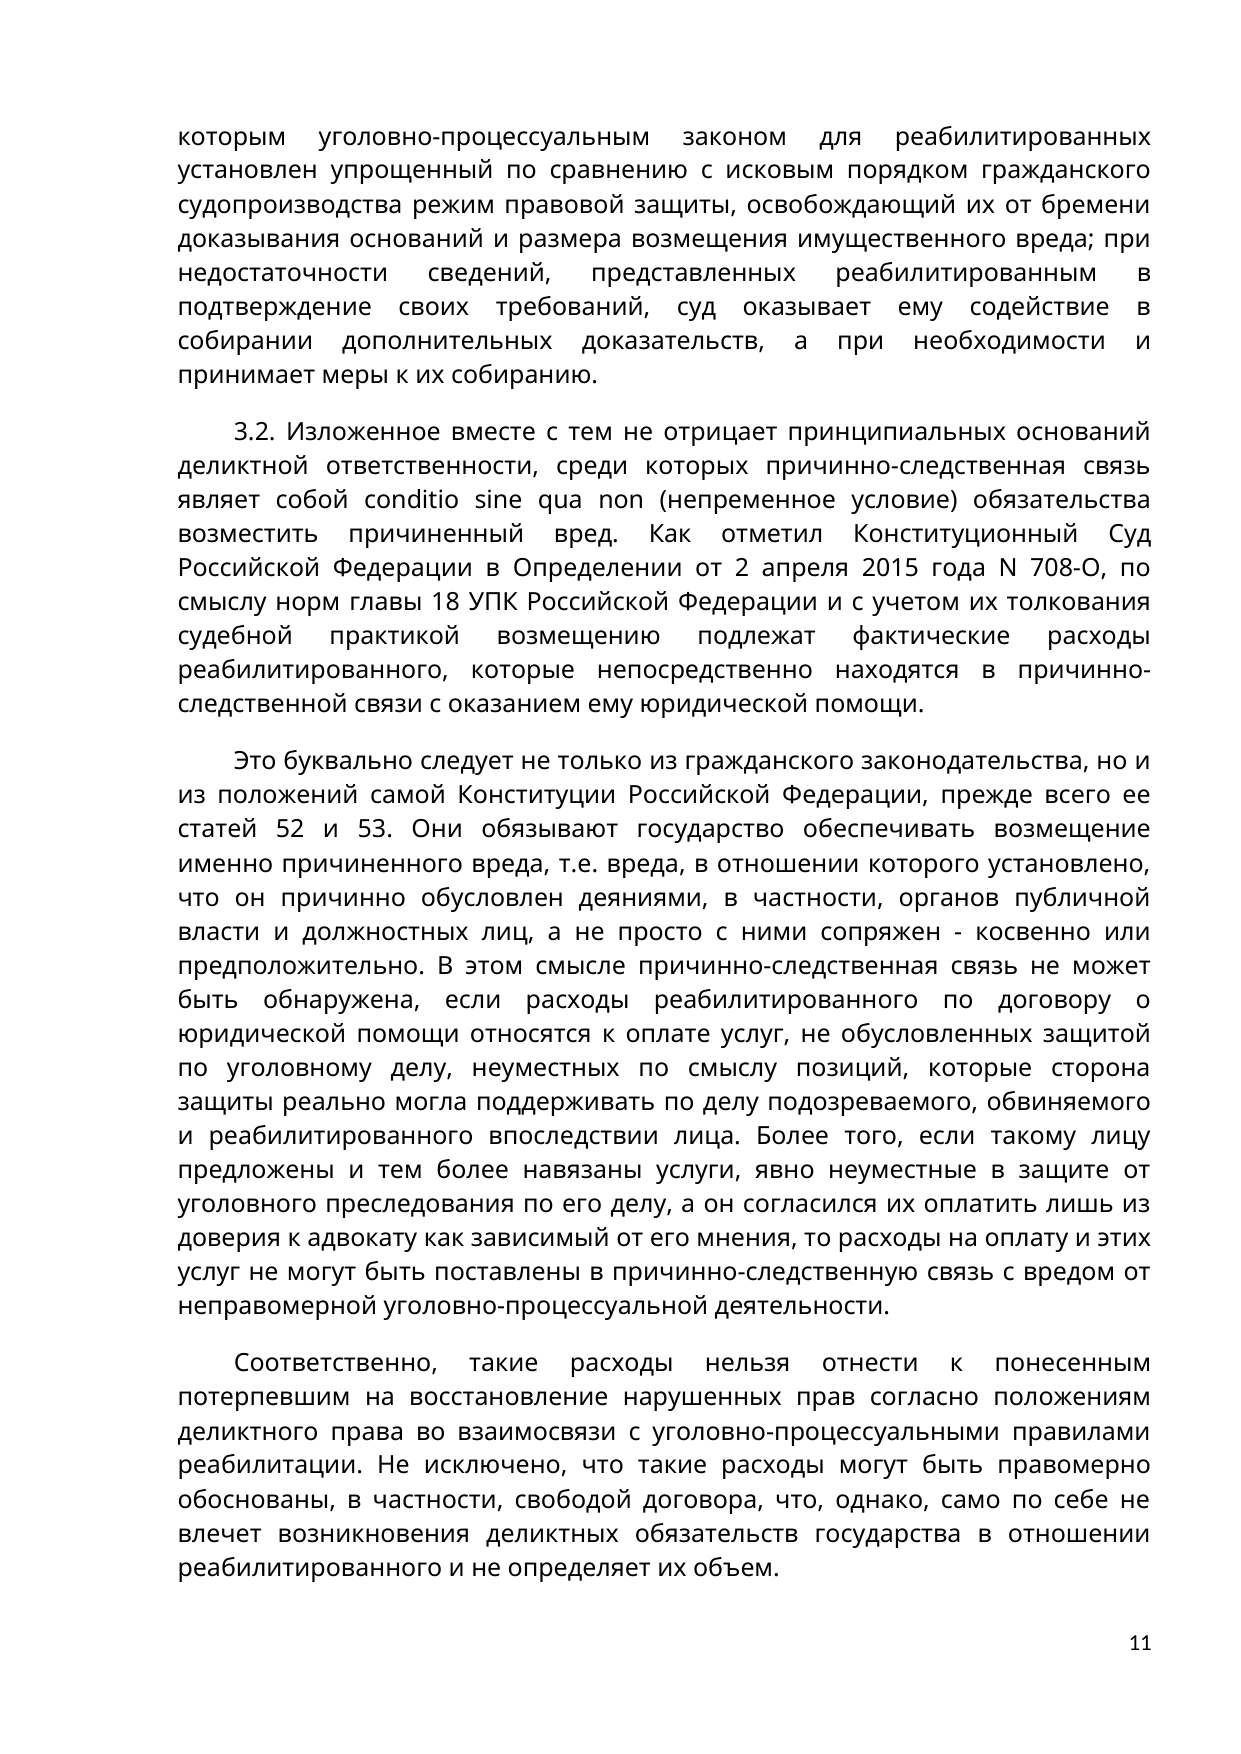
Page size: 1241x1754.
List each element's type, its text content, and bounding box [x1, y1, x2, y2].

text 3.2. Изложенное вместе с тем не отрицает принципиальных оснований деликтной ответственности, среди которых причинно-следственная связь являет собой conditio sine qua non (непременное условие) обязательства возместить причиненный вред. Как отметил Конституционный Суд Российской Федерации в Определении от 2 апреля 2015 года N 708-О, по смыслу норм главы 18 УПК Российской Федерации и с учетом их толкования судебной практикой возмещению подлежат фактические расходы реабилитированного, которые непосредственно находятся в причинно-следственной связи с оказанием ему юридической помощи. [177, 413, 1152, 720]
text Это буквально следует не только из гражданского законодательства, но и из положений самой Конституции Российской Федерации, прежде всего ее статей 52 и 53. Они обязывают государство обеспечивать возмещение именно причиненного вреда, т.е. вреда, в отношении которого установлено, что он причинно обусловлен деяниями, в частности, органов публичной власти и должностных лиц, а не просто с ними сопряжен - косвенно или предположительно. В этом смысле причинно-следственная связь не может быть обнаружена, если расходы реабилитированного по договору о юридической помощи относятся к оплате услуг, не обусловленных защитой по уголовному делу, неуместных по смыслу позиций, которые сторона защиты реально могла поддерживать по делу подозреваемого, обвиняемого и реабилитированного впоследствии лица. Более того, если такому лицу предложены и тем более навязаны услуги, явно неуместные в защите от уголовного преследования по его делу, а он согласился их оплатить лишь из доверия к адвокату как зависимый от его мнения, то расходы на оплату и этих услуг не могут быть поставлены в причинно-следственную связь с вредом от неправомерной уголовно-процессуальной деятельности. [177, 743, 1152, 1322]
text Соответственно, такие расходы нельзя отнести к понесенным потерпевшим на восстановление нарушенных прав согласно положениям деликтного права во взаимосвязи с уголовно-процессуальными правилами реабилитации. Не исключено, что такие расходы могут быть правомерно обоснованы, в частности, свободой договора, что, однако, само по себе не влечет возникновения деликтных обязательств государства в отношении реабилитированного и не определяет их объем. [177, 1345, 1152, 1583]
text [177, 118, 1152, 391]
